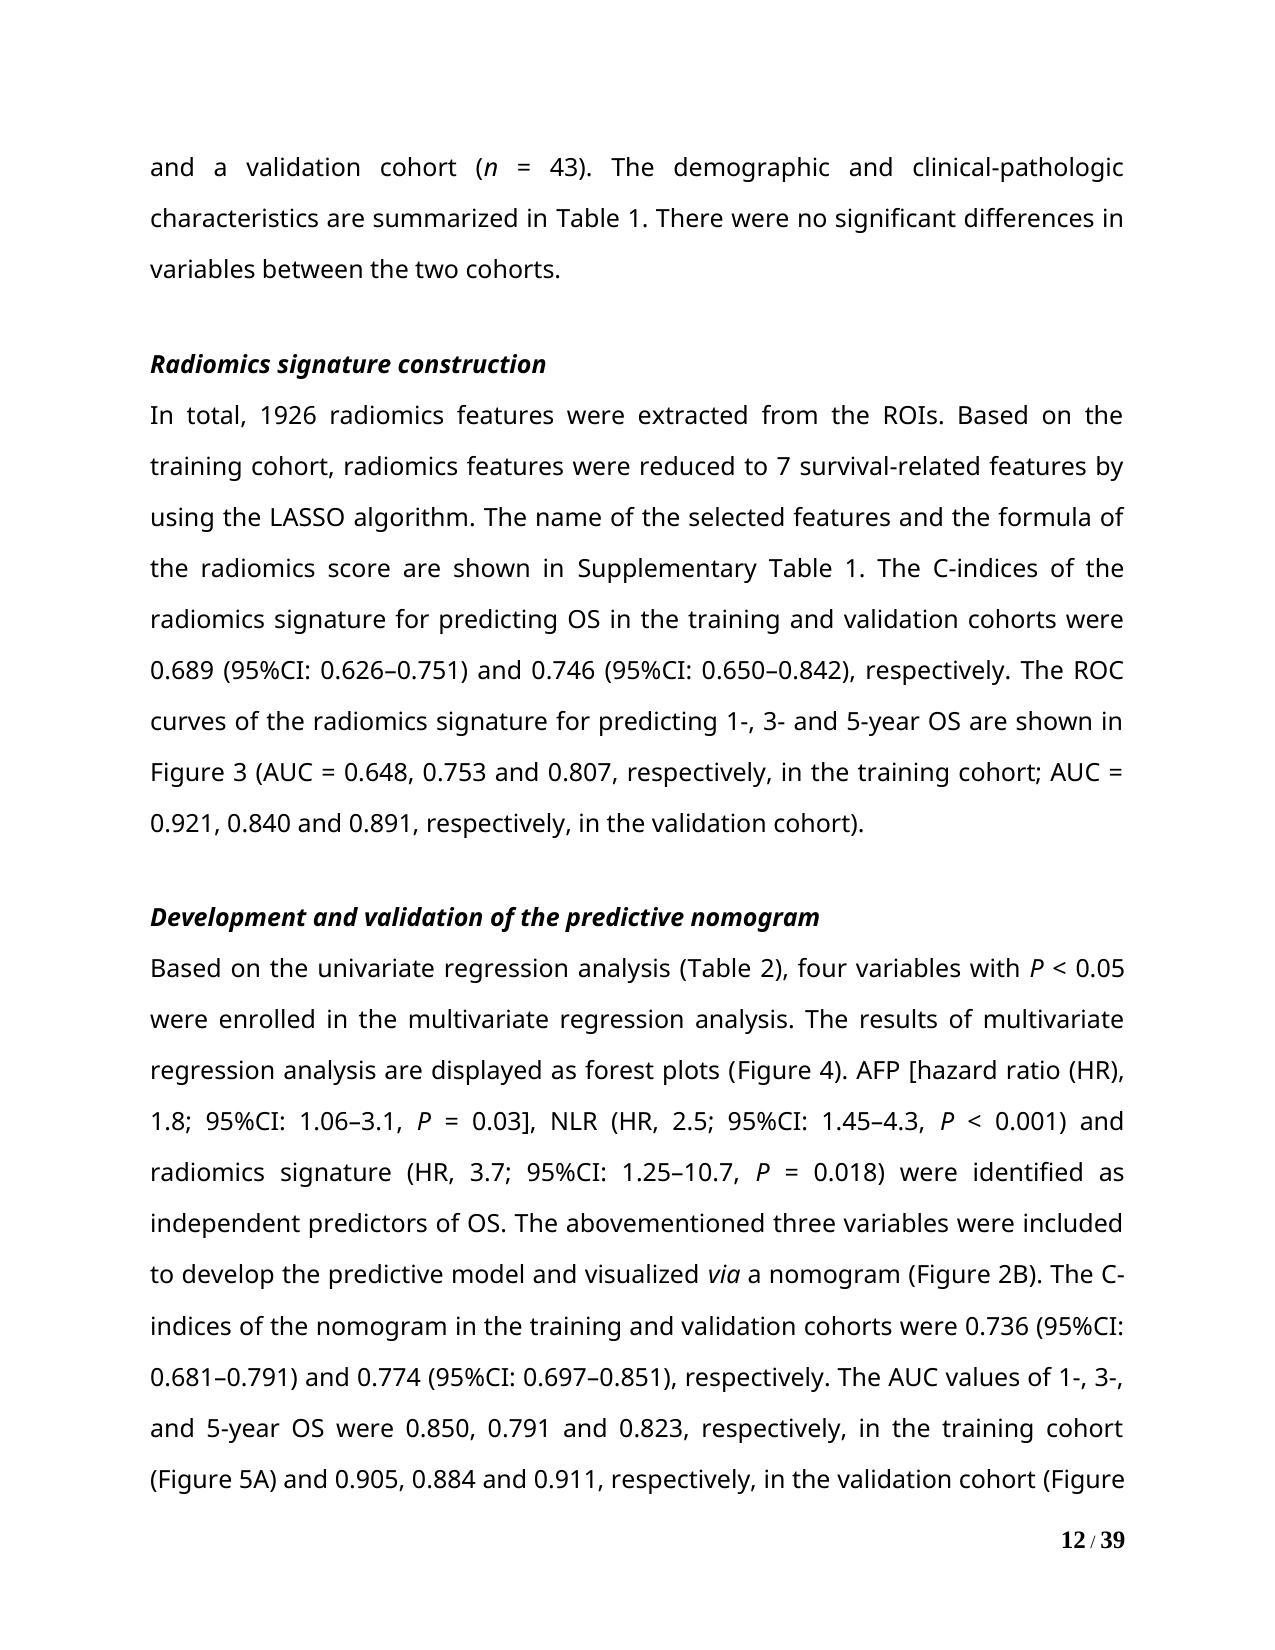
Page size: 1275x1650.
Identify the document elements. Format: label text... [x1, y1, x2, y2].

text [150, 150, 1125, 286]
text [150, 951, 1125, 1495]
text Development and validation of the predictive nomogram [150, 900, 1125, 934]
text In total, 1926 radiomics features were extracted from the ROIs. Based on the training cohort, radiomics features were reduced to 7 survival-related features by using the LASSO algorithm. The name of the selected features and the formula of the radiomics score are shown in Supplementary Table 1. The C-indices of the radiomics signature for predicting OS in the training and validation cohorts were 0.689 (95%CI: 0.626–0.751) and 0.746 (95%CI: 0.650–0.842), respectively. The ROC curves of the radiomics signature for predicting 1-, 3- and 5-year OS are shown in Figure 3 (AUC = 0.648, 0.753 and 0.807, respectively, in the training cohort; AUC = 0.921, 0.840 and 0.891, respectively, in the validation cohort). [150, 397, 1125, 840]
text Radiomics signature construction [150, 346, 1125, 380]
